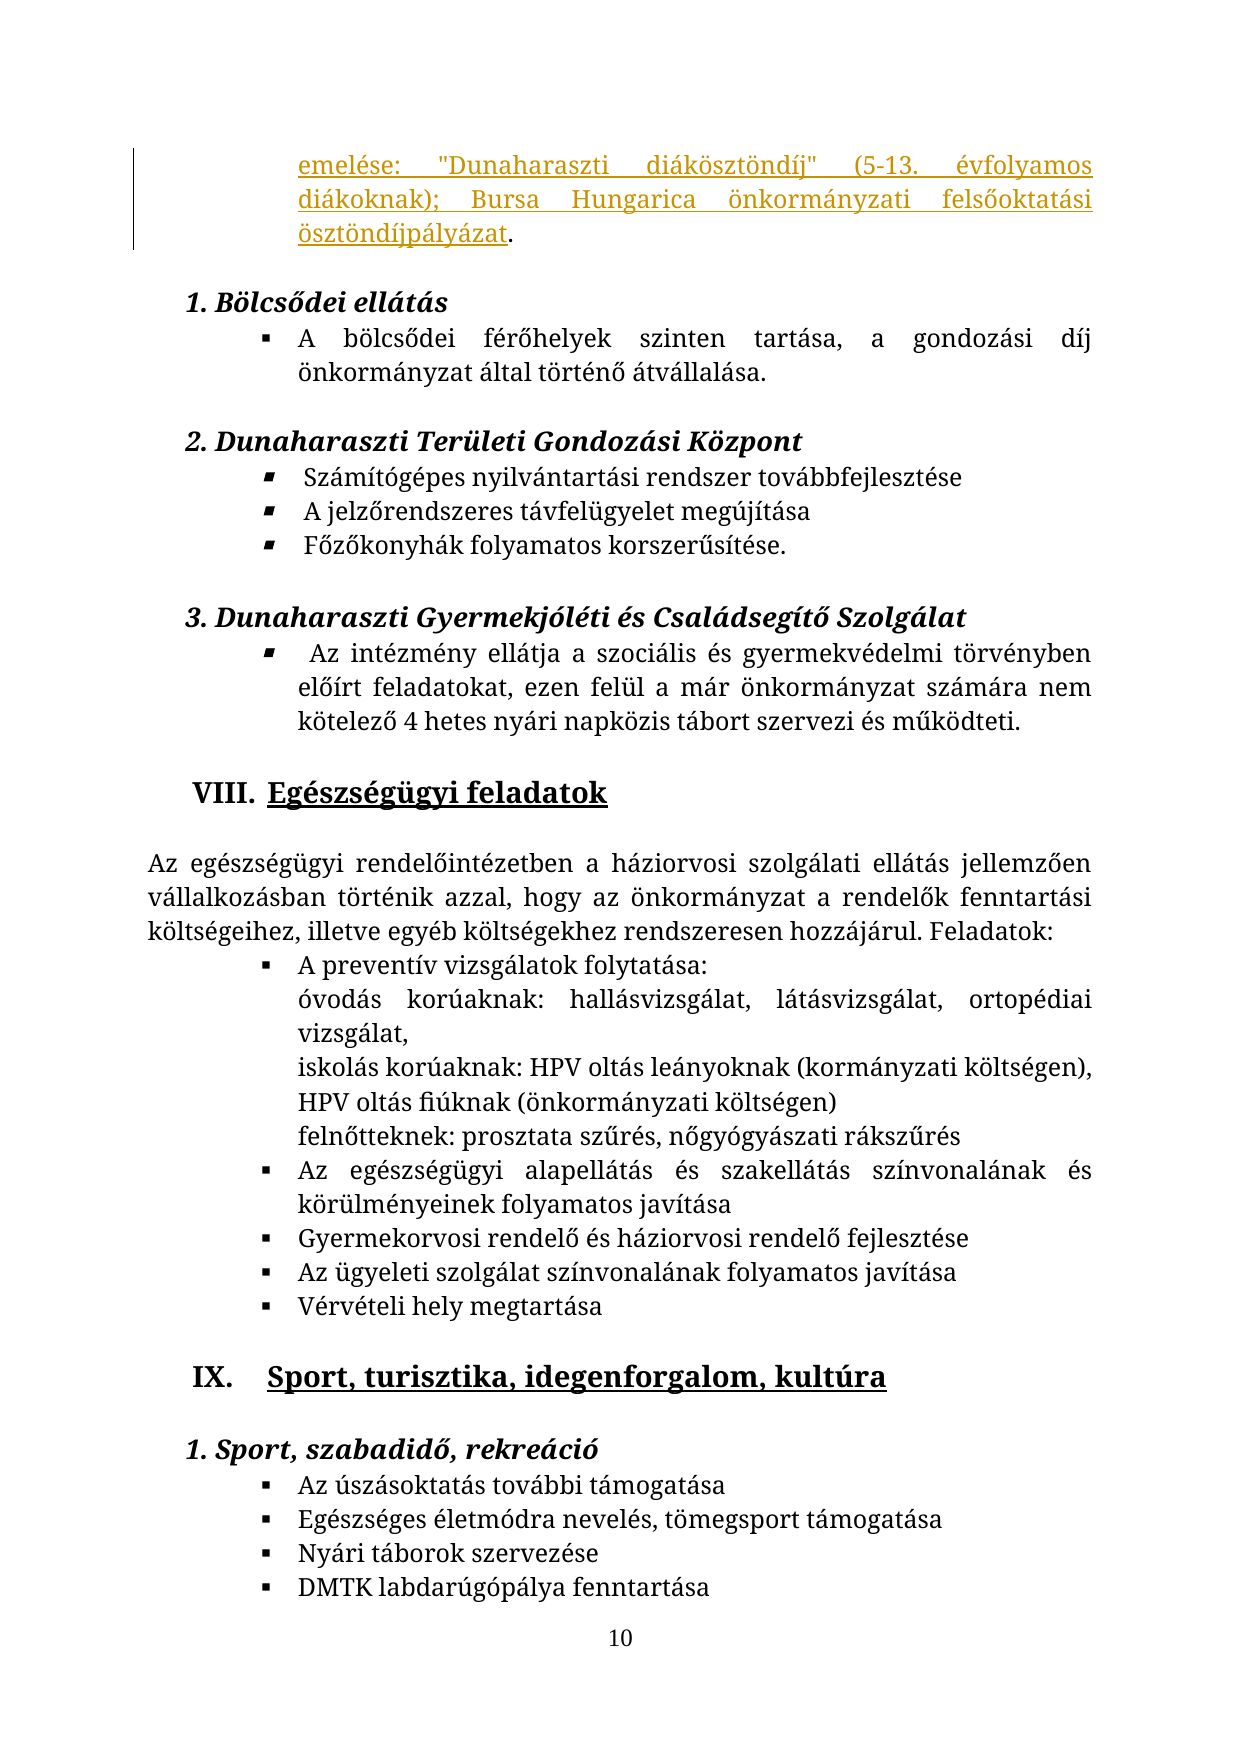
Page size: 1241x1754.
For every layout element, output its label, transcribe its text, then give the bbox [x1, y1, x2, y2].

list A preventív vizsgálatok folytatása: [260, 948, 1093, 982]
list Az ügyeleti szolgálat színvonalának folyamatos javítása [260, 1254, 1093, 1288]
list A jelzőrendszeres távfelügyelet megújítása [260, 494, 1093, 528]
list Dunaharaszti Gyermekjóléti és Családsegítő Szolgálat [185, 599, 1093, 636]
list Bölcsődei ellátás [185, 284, 1093, 321]
text óvodás korúaknak: hallásvizsgálat, látásvizsgálat, ortopédiai vizsgálat, [298, 982, 1093, 1050]
list DMTK labdarúgópálya fenntartása [260, 1569, 1093, 1603]
list Egészséges életmódra nevelés, tömegsport támogatása [260, 1501, 1093, 1535]
list Gyermekorvosi rendelő és háziorvosi rendelő fejlesztése [260, 1220, 1093, 1254]
list A bölcsődei férőhelyek szinten tartása, a gondozási díj önkormányzat által történő átvállalása. [260, 321, 1093, 389]
list Sport, szabadidő, rekreáció [185, 1430, 1093, 1467]
list Nyári táborok szervezése [260, 1535, 1093, 1569]
list Számítógépes nyilvántartási rendszer továbbfejlesztése [260, 460, 1093, 494]
list Az egészségügyi alapellátás és szakellátás színvonalának és körülményeinek folyamatos javítása [260, 1152, 1093, 1220]
list Az intézmény ellátja a szociális és gyermekvédelmi törvényben előírt feladatokat, ezen felül a már önkormányzat számára nem kötelező 4 hetes nyári napközis tábort szervezi és működteti. [260, 636, 1093, 738]
list Az úszásoktatás további támogatása [260, 1467, 1093, 1501]
text iskolás korúaknak: HPV oltás leányoknak (kormányzati költségen), HPV oltás fiúknak (önkormányzati költségen) [298, 1050, 1093, 1118]
text felnőtteknek: prosztata szűrés, nőgyógyászati rákszűrés [298, 1118, 1093, 1152]
list Vérvételi hely megtartása [260, 1288, 1093, 1323]
list Főzőkonyhák folyamatos korszerűsítése. [260, 528, 1093, 562]
subtitle Egészségügyi feladatok [192, 772, 1093, 812]
text Az egészségügyi rendelőintézetben a háziorvosi szolgálati ellátás jellemzően vállalkozásban történik azzal, hogy az önkormányzat a rendelők fenntartási költségeihez, illetve egyéb költségekhez rendszeresen hozzájárul. Feladatok: [148, 846, 1093, 948]
list Dunaharaszti Területi Gondozási Központ [185, 423, 1093, 460]
subtitle Sport, turisztika, idegenforgalom, kultúra [192, 1357, 1093, 1396]
list . [260, 148, 1093, 250]
